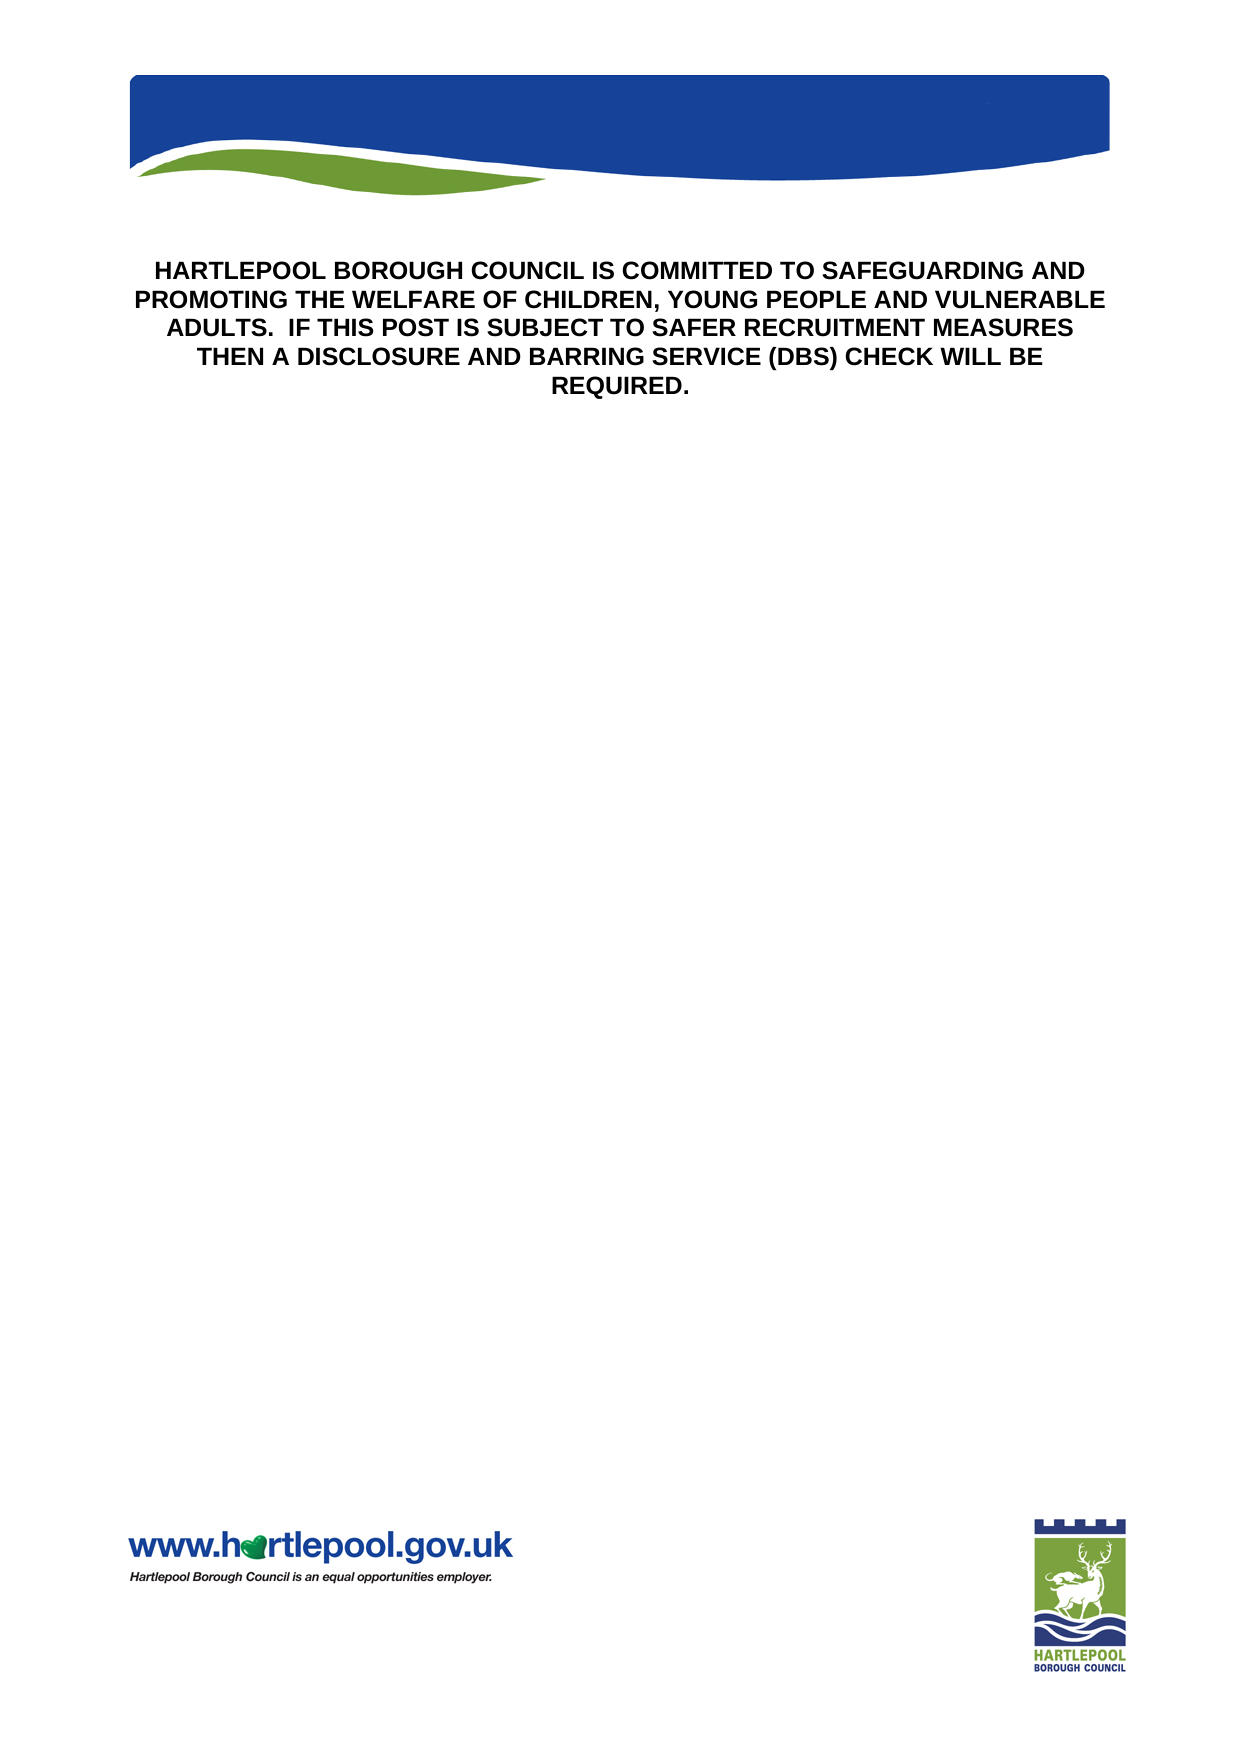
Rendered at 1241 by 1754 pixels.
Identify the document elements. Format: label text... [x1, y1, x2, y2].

picture [70, 1516, 1190, 1679]
text HARTLEPOOL BOROUGH COUNCIL IS COMMITTED TO SAFEGUARDING AND PROMOTING THE WELFARE OF CHILDREN, YOUNG PEOPLE AND VULNERABLE ADULTS. IF THIS POST IS SUBJECT TO SAFER RECRUITMENT MEASURES THEN A DISCLOSURE AND BARRING SERVICE (DBS) CHECK WILL BE REQUIRED. [130, 256, 1110, 400]
picture [129, 75, 1110, 199]
